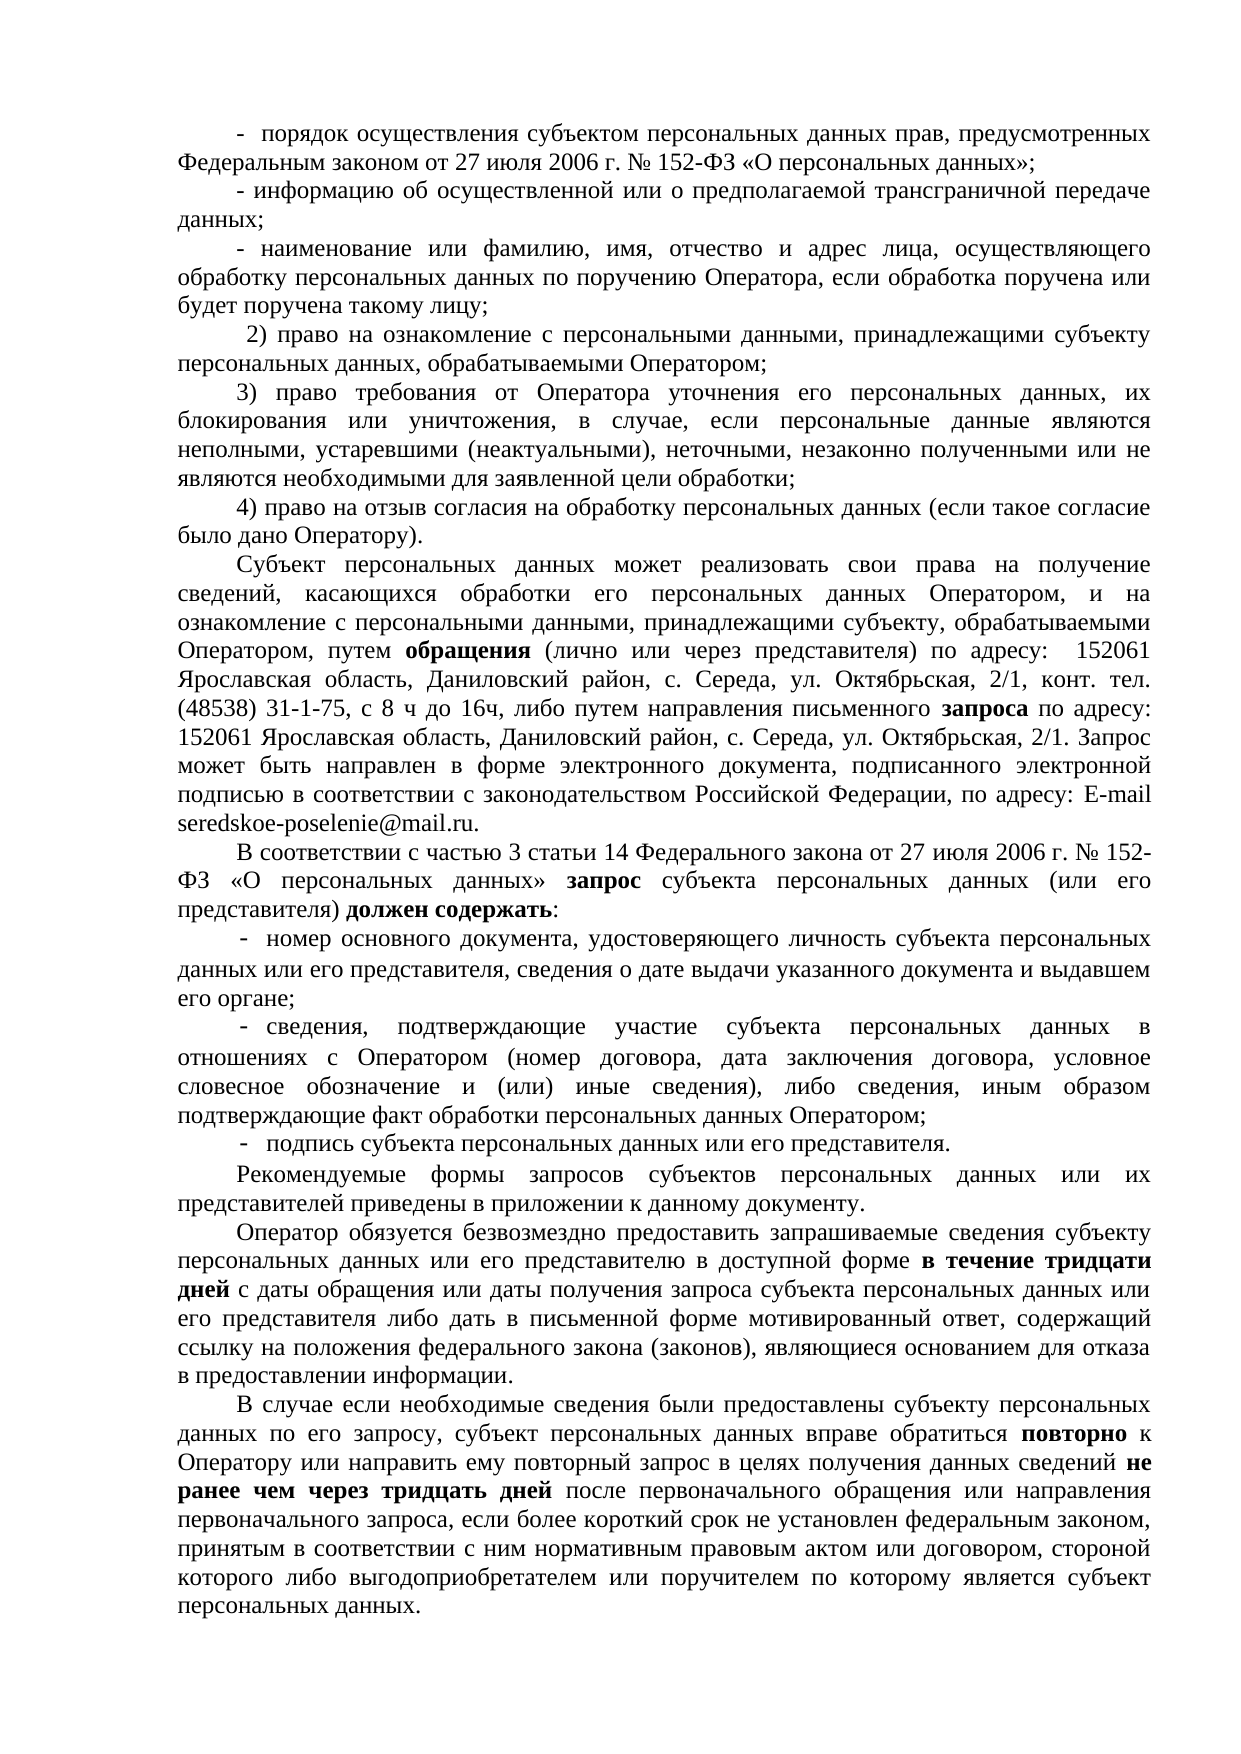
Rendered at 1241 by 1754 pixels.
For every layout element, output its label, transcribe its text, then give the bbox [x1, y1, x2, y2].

text Рекомендуемые формы запросов субъектов персональных данных или их представителей приведены в приложении к данному документу. [177, 1159, 1152, 1217]
text 2) право на ознакомление с персональными данными, принадлежащими субъекту персональных данных, обрабатываемыми Оператором; [177, 319, 1152, 377]
list подпись субъекта персональных данных или его представителя. [177, 1128, 1152, 1159]
list сведения, подтверждающие участие субъекта персональных данных в отношениях с Оператором (номер договора, дата заключения договора, условное словесное обозначение и (или) иные сведения), либо сведения, иным образом подтверждающие факт обработки персональных данных Оператором; [177, 1011, 1152, 1128]
text - информацию об осуществленной или о предполагаемой трансграничной передаче данных; [177, 176, 1152, 233]
text Субъект персональных данных может реализовать свои права на получение сведений, касающихся обработки его персональных данных Оператором, и на ознакомление с персональными данными, принадлежащими субъекту, обрабатываемыми Оператором, путем обращения (лично или через представителя) по адресу: 152061 Ярославская область, Даниловский район, с. Середа, ул. Октябрьская, 2/1, конт. тел. (48538) 31-1-75, с 8 ч до 16ч, либо путем направления письменного запроса по адресу: 152061 Ярославская область, Даниловский район, с. Середа, ул. Октябрьская, 2/1. Запрос может быть направлен в форме электронного документа, подписанного электронной подписью в соответствии с законодательством Российской Федерации, по адресу: E-mail seredskoe-poselenie@mail.ru. [177, 549, 1152, 837]
text В соответствии с частью 3 статьи 14 Федерального закона от 27 июля 2006 г. № 152-ФЗ «О персональных данных» запрос субъекта персональных данных (или его представителя) должен содержать: [177, 837, 1152, 923]
text 4) право на отзыв согласия на обработку персональных данных (если такое согласие было дано Оператору). [177, 492, 1152, 549]
text - наименование или фамилию, имя, отчество и адрес лица, осуществляющего обработку персональных данных по поручению Оператора, если обработка поручена или будет поручена такому лицу; [177, 233, 1152, 319]
text В случае если необходимые сведения были предоставлены субъекту персональных данных по его запросу, субъект персональных данных вправе обратиться повторно к Оператору или направить ему повторный запрос в целях получения данных сведений не ранее чем через тридцать дней после первоначального обращения или направления первоначального запроса, если более короткий срок не установлен федеральным законом, принятым в соответствии с ним нормативным правовым актом или договором, стороной которого либо выгодоприобретателем или поручителем по которому является субъект персональных данных. [177, 1389, 1152, 1619]
text Оператор обязуется безвозмездно предоставить запрашиваемые сведения субъекту персональных данных или его представителю в доступной форме в течение тридцати дней с даты обращения или даты получения запроса субъекта персональных данных или его представителя либо дать в письменной форме мотивированный ответ, содержащий ссылку на положения федерального закона (законов), являющиеся основанием для отказа в предоставлении информации. [177, 1217, 1152, 1389]
text 3) право требования от Оператора уточнения его персональных данных, их блокирования или уничтожения, в случае, если персональные данные являются неполными, устаревшими (неактуальными), неточными, незаконно полученными или не являются необходимыми для заявленной цели обработки; [177, 377, 1152, 492]
list номер основного документа, удостоверяющего личность субъекта персональных данных или его представителя, сведения о дате выдачи указанного документа и выдавшем его органе; [177, 923, 1152, 1011]
text - порядок осуществления субъектом персональных данных прав, предусмотренных Федеральным законом от 27 июля 2006 г. № 152-ФЗ «О персональных данных»; [177, 118, 1152, 176]
